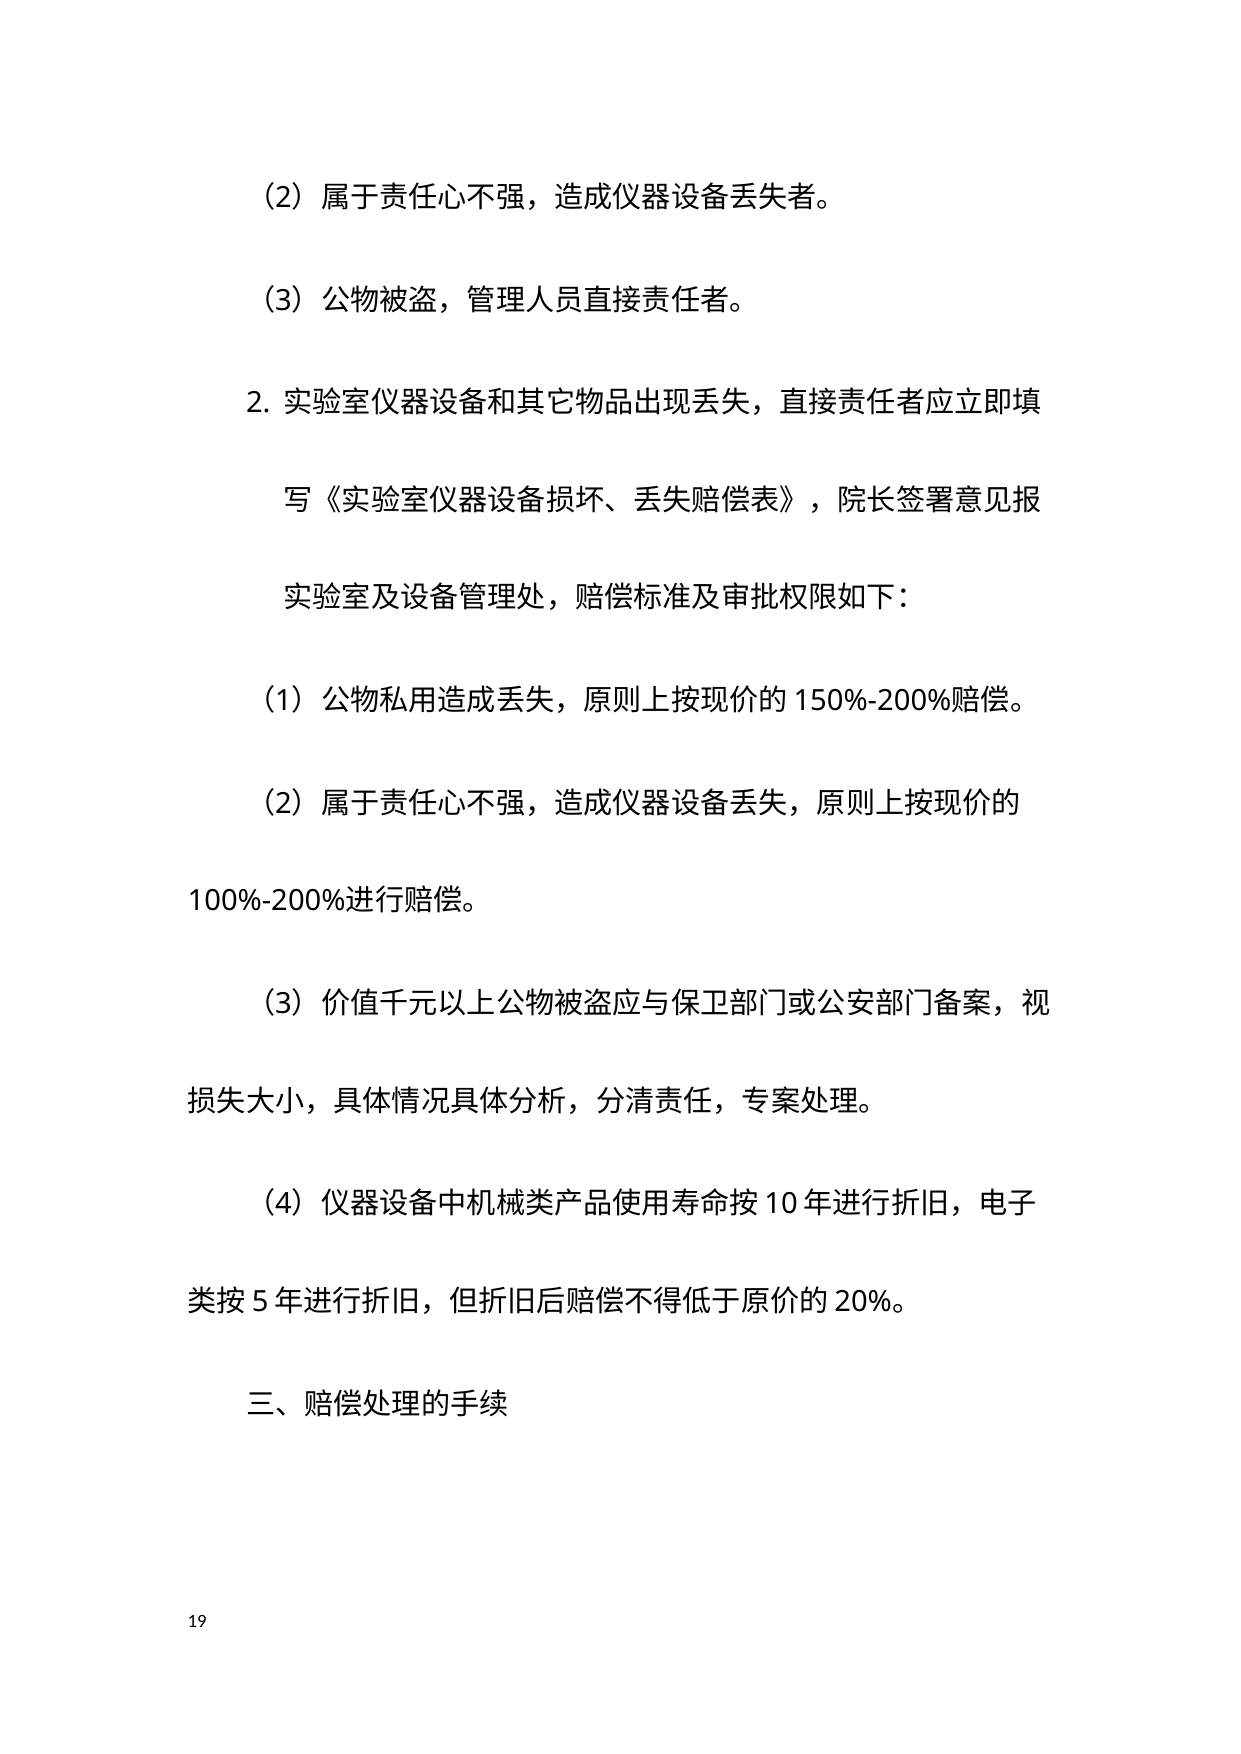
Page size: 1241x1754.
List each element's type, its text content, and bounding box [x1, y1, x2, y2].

list 公物私用造成丢失，原则上按现价的150%-200%赔偿。 [187, 665, 1053, 730]
list 仪器设备中机械类产品使用寿命按10年进行折旧，电子类按5年进行折旧，但折旧后赔偿不得低于原价的20%。 [187, 1169, 1053, 1331]
list 实验室仪器设备和其它物品出现丢失，直接责任者应立即填写《实验室仪器设备损坏、丢失赔偿表》，院长签署意见报实验室及设备管理处，赔偿标准及审批权限如下： [246, 368, 1053, 628]
list 公物被盗，管理人员直接责任者。 [187, 265, 1053, 330]
list 属于责任心不强，造成仪器设备丢失者。 [187, 162, 1053, 227]
list 赔偿处理的手续 [187, 1369, 1053, 1434]
list 属于责任心不强，造成仪器设备丢失，原则上按现价的100%-200%进行赔偿。 [187, 768, 1053, 931]
list 价值千元以上公物被盗应与保卫部门或公安部门备案，视损失大小，具体情况具体分析，分清责任，专案处理。 [187, 968, 1053, 1131]
